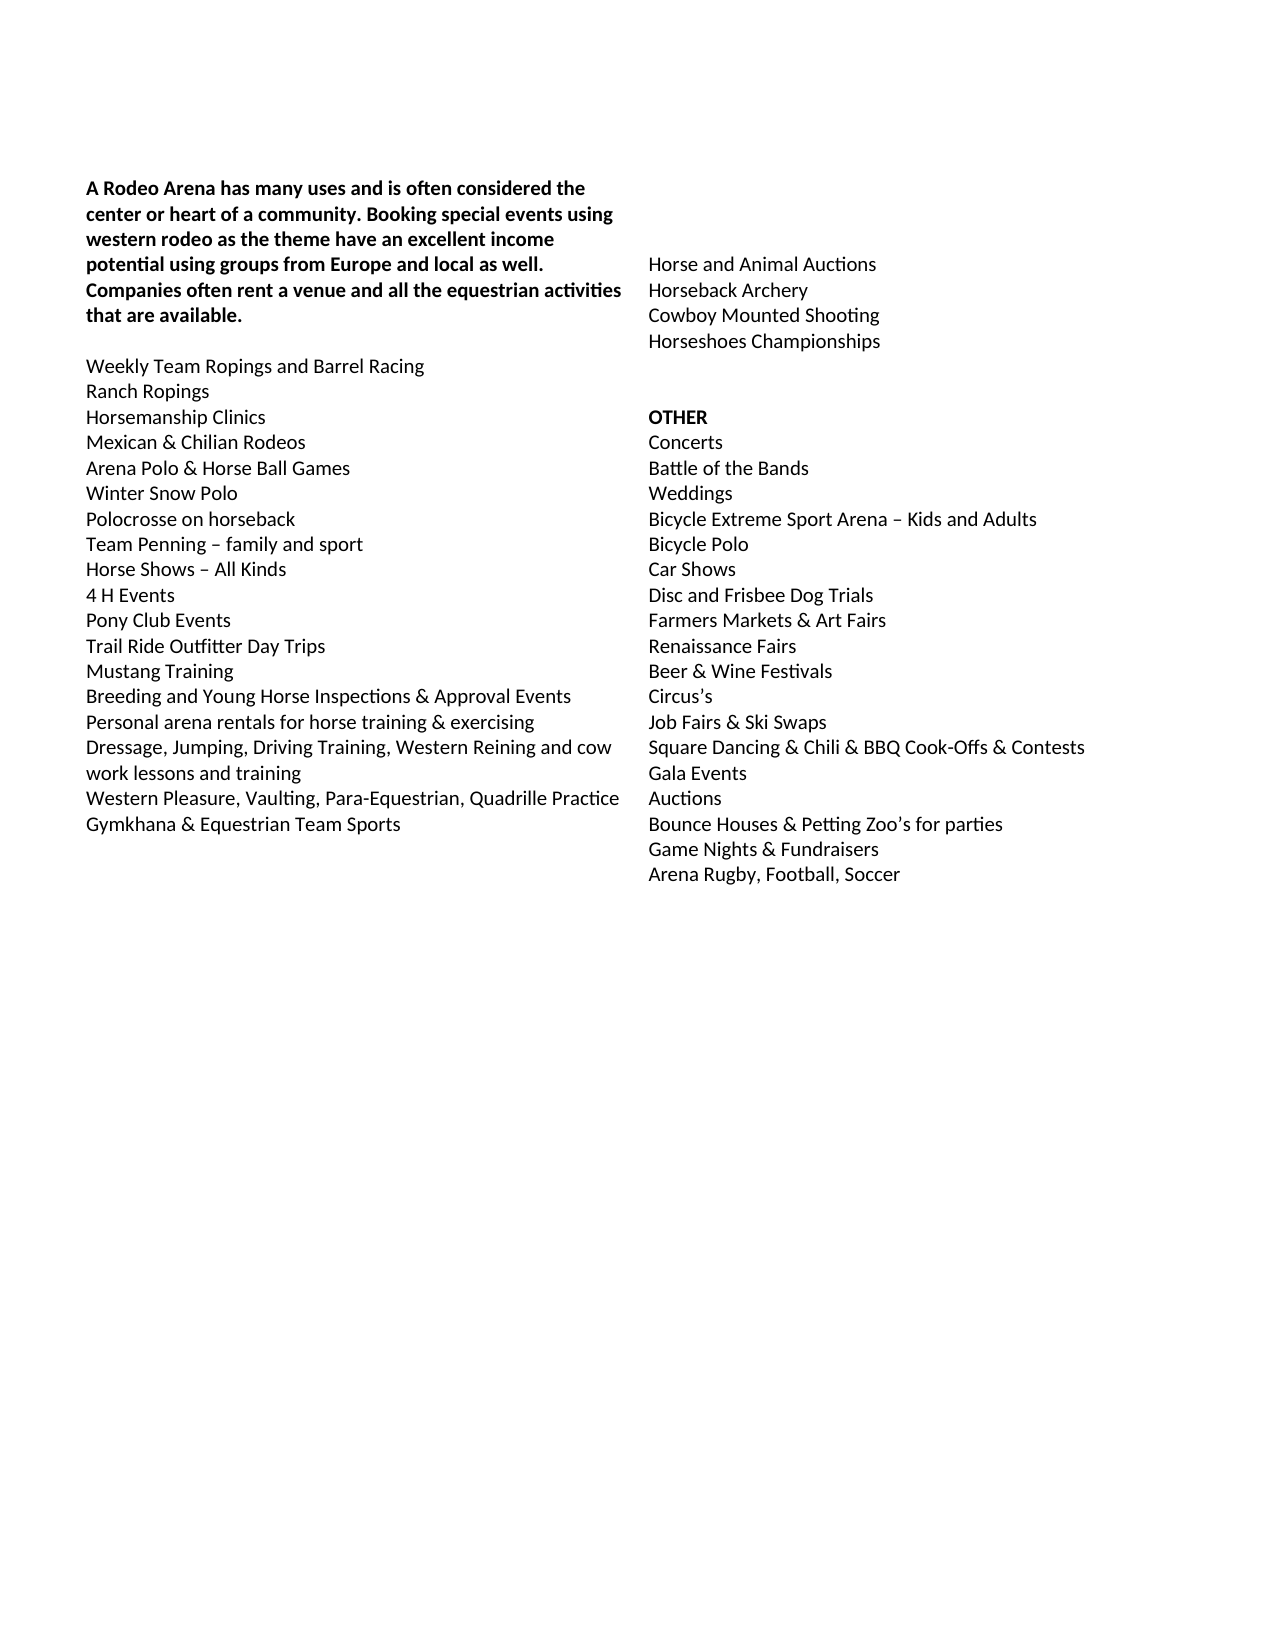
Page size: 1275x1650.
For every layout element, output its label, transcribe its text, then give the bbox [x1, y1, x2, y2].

table_header A Rodeo Arena has many uses and is often considered the center or heart of a community. Booking special events using western rodeo as the theme have an excellent income potential using groups from Europe and local as well. Companies often rent a venue and all the equestrian activities that are available. Weekly Team Ropings and Barrel Racing Ranch Ropings Horsemanship Clinics Mexican & Chilian Rodeos Arena Polo & Horse Ball Games Winter Snow Polo Polocrosse on horseback Team Penning – family and sport Horse Shows – All Kinds 4 H Events Pony Club Events Trail Ride Outfitter Day Trips Mustang Training Breeding and Young Horse Inspections & Approval Events Personal arena rentals for horse training & exercising Dressage, Jumping, Driving Training, Western Reining and cow work lessons and training Western Pleasure, Vaulting, Para-Equestrian, Quadrille Practice Gymkhana & Equestrian Team Sports [75, 150, 637, 912]
table_header Horse and Animal Auctions Horseback Archery Cowboy Mounted Shooting Horseshoes Championships OTHER Concerts Battle of the Bands Weddings Bicycle Extreme Sport Arena – Kids and Adults Bicycle Polo Car Shows Disc and Frisbee Dog Trials Farmers Markets & Art Fairs Renaissance Fairs Beer & Wine Festivals Circus’s Job Fairs & Ski Swaps Square Dancing & Chili & BBQ Cook-Offs & Contests Gala Events Auctions Bounce Houses & Petting Zoo’s for parties Game Nights & Fundraisers Arena Rugby, Football, Soccer [637, 150, 1246, 912]
